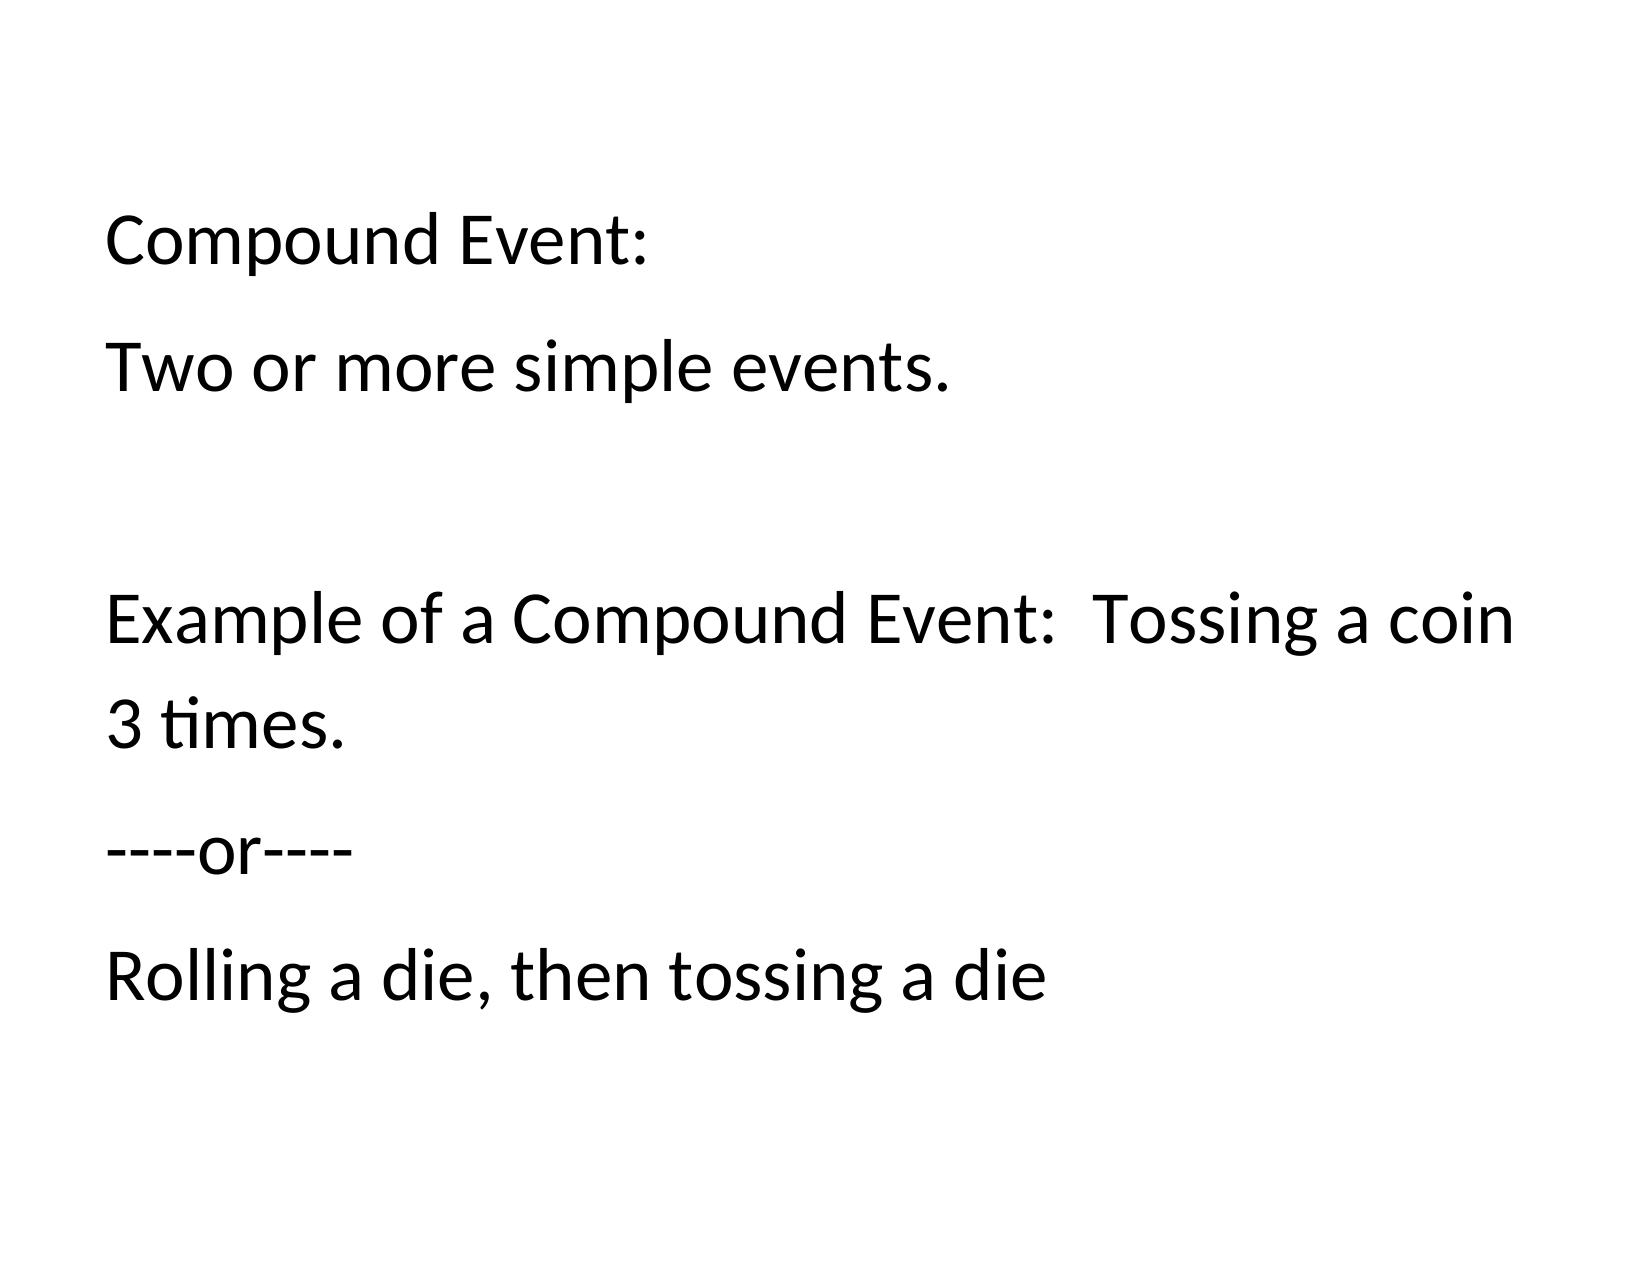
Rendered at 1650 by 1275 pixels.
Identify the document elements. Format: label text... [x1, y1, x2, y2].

text Example of a Compound Event: Tossing a coin 3 times. [105, 570, 1545, 767]
text Compound Event: [105, 192, 1545, 284]
text Two or more simple events. [105, 318, 1545, 410]
text Rolling a die, then tossing a die [105, 927, 1545, 1019]
text ----or---- [105, 801, 1545, 893]
